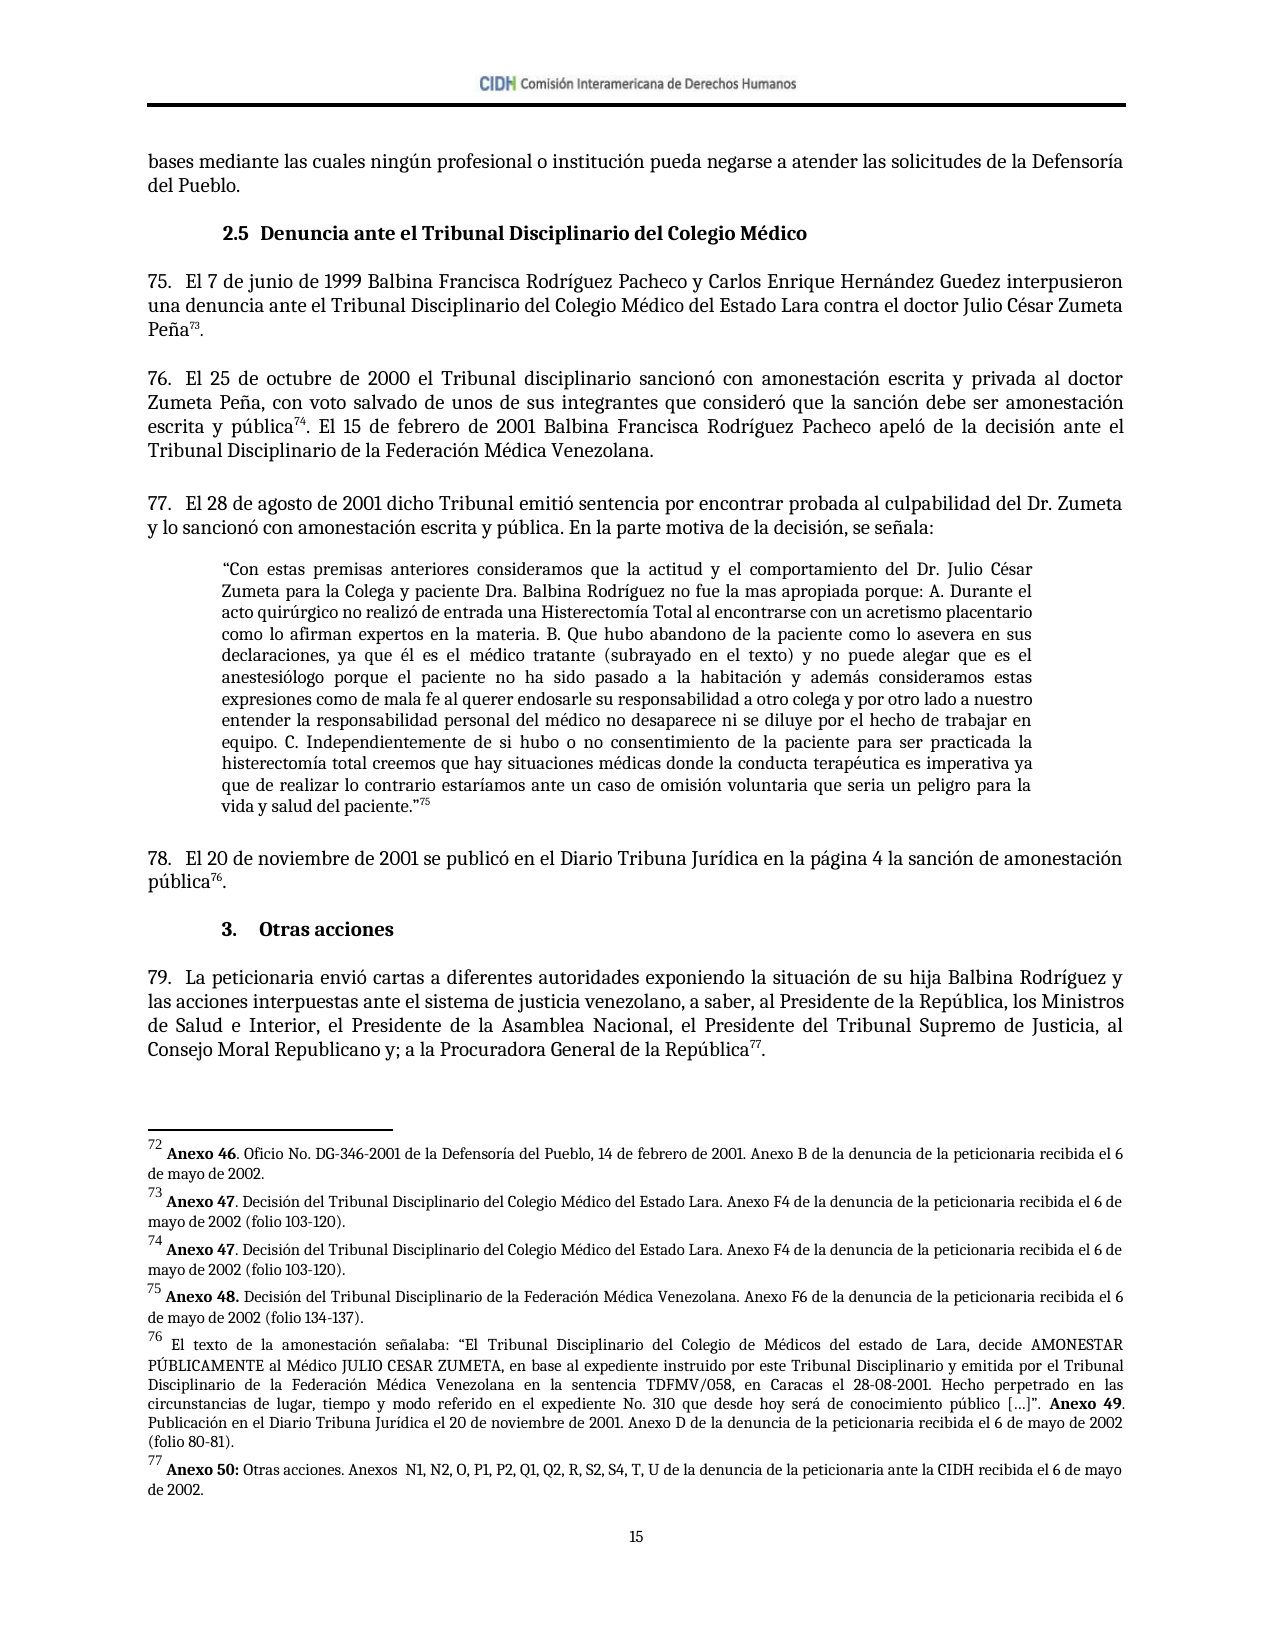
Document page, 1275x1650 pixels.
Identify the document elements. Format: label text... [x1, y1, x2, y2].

text “Con estas premisas anteriores consideramos que la actitud y el comportamiento del Dr. Julio César Zumeta para la Colega y paciente Dra. Balbina Rodríguez no fue la mas apropiada porque: A. Durante el acto quirúrgico no realizó de entrada una Histerectomía Total al encontrarse con un acretismo placentario como lo afirman expertos en la materia. B. Que hubo abandono de la paciente como lo asevera en sus declaraciones, ya que él es el (subrayado en el texto) y no puede alegar que es el anestesiólogo porque el paciente no ha sido pasado a la habitación y además consideramos estas expresiones como de mala fe al querer endosarle su responsabilidad a otro colega y por otro lado a nuestro entender la responsabilidad personal del médico no desaparece ni se diluye por el hecho de trabajar en equipo. C. Independientemente de si hubo o no consentimiento de la paciente para ser practicada la histerectomía total creemos que hay situaciones médicas donde la conducta terapéutica es imperativa ya que de realizar lo contrario estaríamos ante un caso de omisión voluntaria que seria un peligro para la vida y salud del paciente.” [222, 559, 1034, 817]
picture [474, 75, 799, 93]
list El 28 de agosto de 2001 dicho Tribunal emitió sentencia por encontrar probada al culpabilidad del Dr. Zumeta y lo sancionó con amonestación escrita y pública. En la parte motiva de la decisión, se señala: [148, 492, 1125, 539]
list El 25 de octubre de 2000 el Tribunal disciplinario sancionó con amonestación escrita y privada al doctor Zumeta Peña, con voto salvado de unos de sus integrantes que consideró que la sanción debe ser amonestación escrita y pública. El 15 de febrero de 2001 Balbina Francisca Rodríguez Pacheco apeló de la decisión ante el Tribunal Disciplinario de la Federación Médica Venezolana. [148, 367, 1125, 463]
list El 20 de noviembre de 2001 se publicó en el Diario Tribuna Jurídica en la página 4 la sanción de amonestación pública. [148, 846, 1125, 894]
list El 7 de junio de 1999 Balbina Francisca Rodríguez Pacheco y Carlos Enrique Hernández Guedez interpusieron una denuncia ante el Tribunal Disciplinario del Colegio Médico del Estado Lara contra el doctor Julio César Zumeta Peña. [148, 270, 1125, 342]
list Denuncia ante el Tribunal Disciplinario del Colegio Médico [223, 222, 1125, 246]
list La peticionaria envió cartas a diferentes autoridades exponiendo la situación de su hija Balbina Rodríguez y las acciones interpuestas ante el sistema de justicia venezolano, a saber, al Presidente de la República, los Ministros de Salud e Interior, el Presidente de la Asamblea Nacional, el Presidente del Tribunal Supremo de Justicia, al Consejo Moral Republicano y; a la Procuradora General de la República. [148, 966, 1125, 1062]
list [148, 150, 1125, 198]
subtitle Otras acciones [222, 918, 1125, 942]
